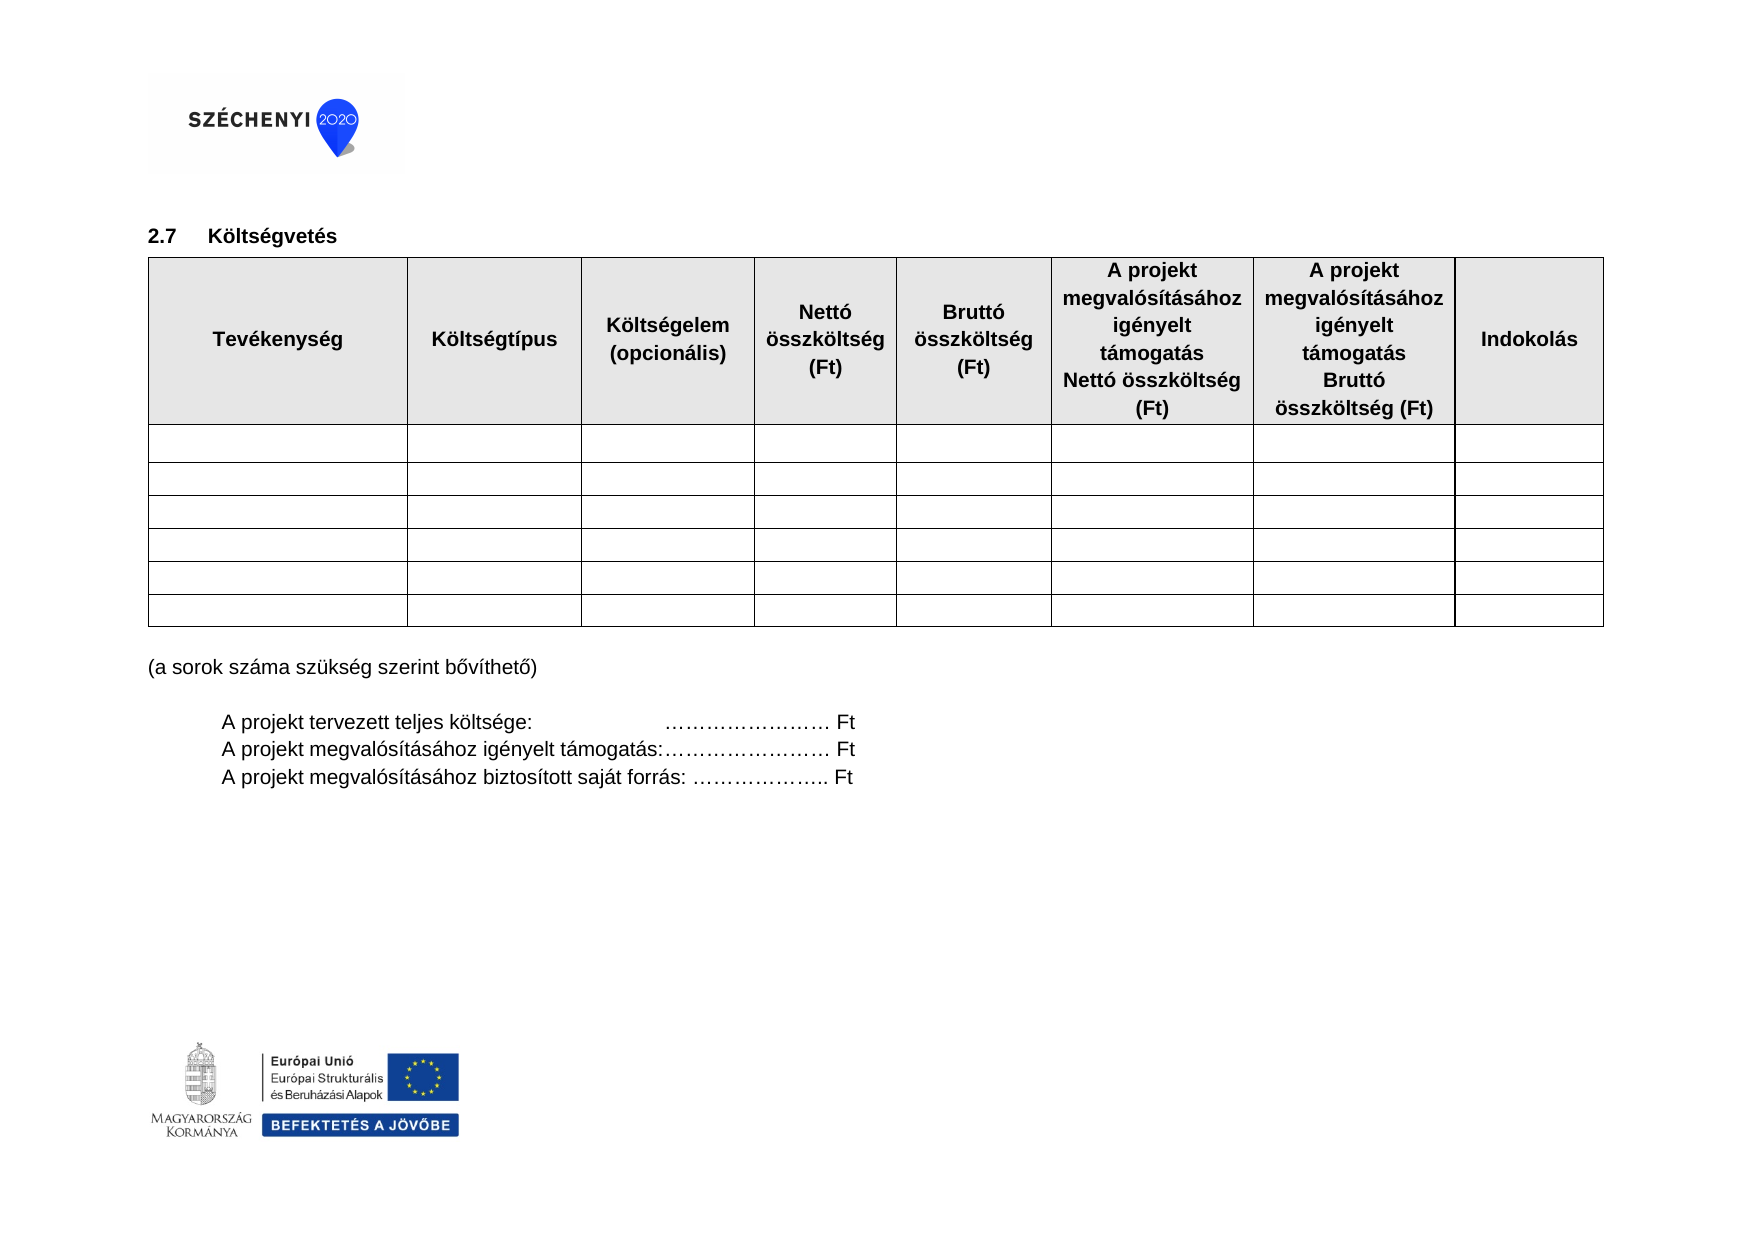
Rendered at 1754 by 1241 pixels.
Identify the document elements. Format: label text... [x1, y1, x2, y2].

table_cell [149, 529, 407, 561]
table_cell [1052, 529, 1253, 561]
table_cell [149, 425, 407, 462]
table_header Bruttó összköltség (Ft) [897, 258, 1051, 424]
table_cell [1456, 562, 1603, 593]
table_cell [149, 463, 407, 495]
table_header Költségelem (opcionális) [582, 258, 754, 424]
table_cell [149, 595, 407, 626]
table_cell [755, 529, 896, 561]
table_cell [755, 463, 896, 495]
picture [147, 73, 406, 174]
table_cell [897, 595, 1051, 626]
table_cell [755, 425, 896, 462]
table_cell [582, 595, 754, 626]
text (a sorok száma szükség szerint bővíthető) [148, 655, 1606, 679]
table_cell [1254, 595, 1454, 626]
table_header Indokolás [1456, 258, 1603, 424]
table_cell [1254, 529, 1454, 561]
table_cell [1254, 463, 1454, 495]
subtitle Költségvetés [148, 223, 1606, 247]
table_cell [1254, 425, 1454, 462]
table_cell [755, 595, 896, 626]
table_header A projekt megvalósításához igényelt támogatás Nettó összköltség (Ft) [1052, 258, 1253, 424]
text A projekt tervezett teljes költsége: …………………… Ft [221, 710, 1606, 734]
table_cell [1052, 496, 1253, 528]
table_header Tevékenység [149, 258, 407, 424]
table_cell [408, 562, 581, 593]
table_cell [1456, 463, 1603, 495]
table_cell [1052, 425, 1253, 462]
table_cell [1456, 496, 1603, 528]
table_cell [408, 496, 581, 528]
table_cell [408, 463, 581, 495]
table_cell [582, 425, 754, 462]
table_cell [1052, 595, 1253, 626]
table_cell [1456, 595, 1603, 626]
table_cell [755, 496, 896, 528]
table_cell [897, 463, 1051, 495]
table_cell [755, 562, 896, 593]
table_cell [1254, 562, 1454, 593]
table_cell [1254, 496, 1454, 528]
text A projekt megvalósításához biztosított saját forrás: ……………….. Ft [221, 765, 1606, 789]
table_cell [1456, 425, 1603, 462]
table_cell [408, 529, 581, 561]
text A projekt megvalósításához igényelt támogatás: …………………… Ft [221, 737, 1606, 761]
picture [147, 1037, 461, 1142]
table_cell [897, 562, 1051, 593]
table_header Nettó összköltség (Ft) [755, 258, 896, 424]
table_cell [408, 425, 581, 462]
table_cell [582, 562, 754, 593]
table_cell [1456, 529, 1603, 561]
table_cell [1052, 562, 1253, 593]
table_header Költségtípus [408, 258, 581, 424]
table_cell [897, 425, 1051, 462]
table_cell [1052, 463, 1253, 495]
table_cell [149, 496, 407, 528]
table_cell [582, 496, 754, 528]
table_cell [149, 562, 407, 593]
table_cell [897, 496, 1051, 528]
table_cell [897, 529, 1051, 561]
table_header A projekt megvalósításához igényelt támogatás Bruttó összköltség (Ft) [1254, 258, 1454, 424]
table_cell [408, 595, 581, 626]
table_cell [582, 463, 754, 495]
table_cell [582, 529, 754, 561]
